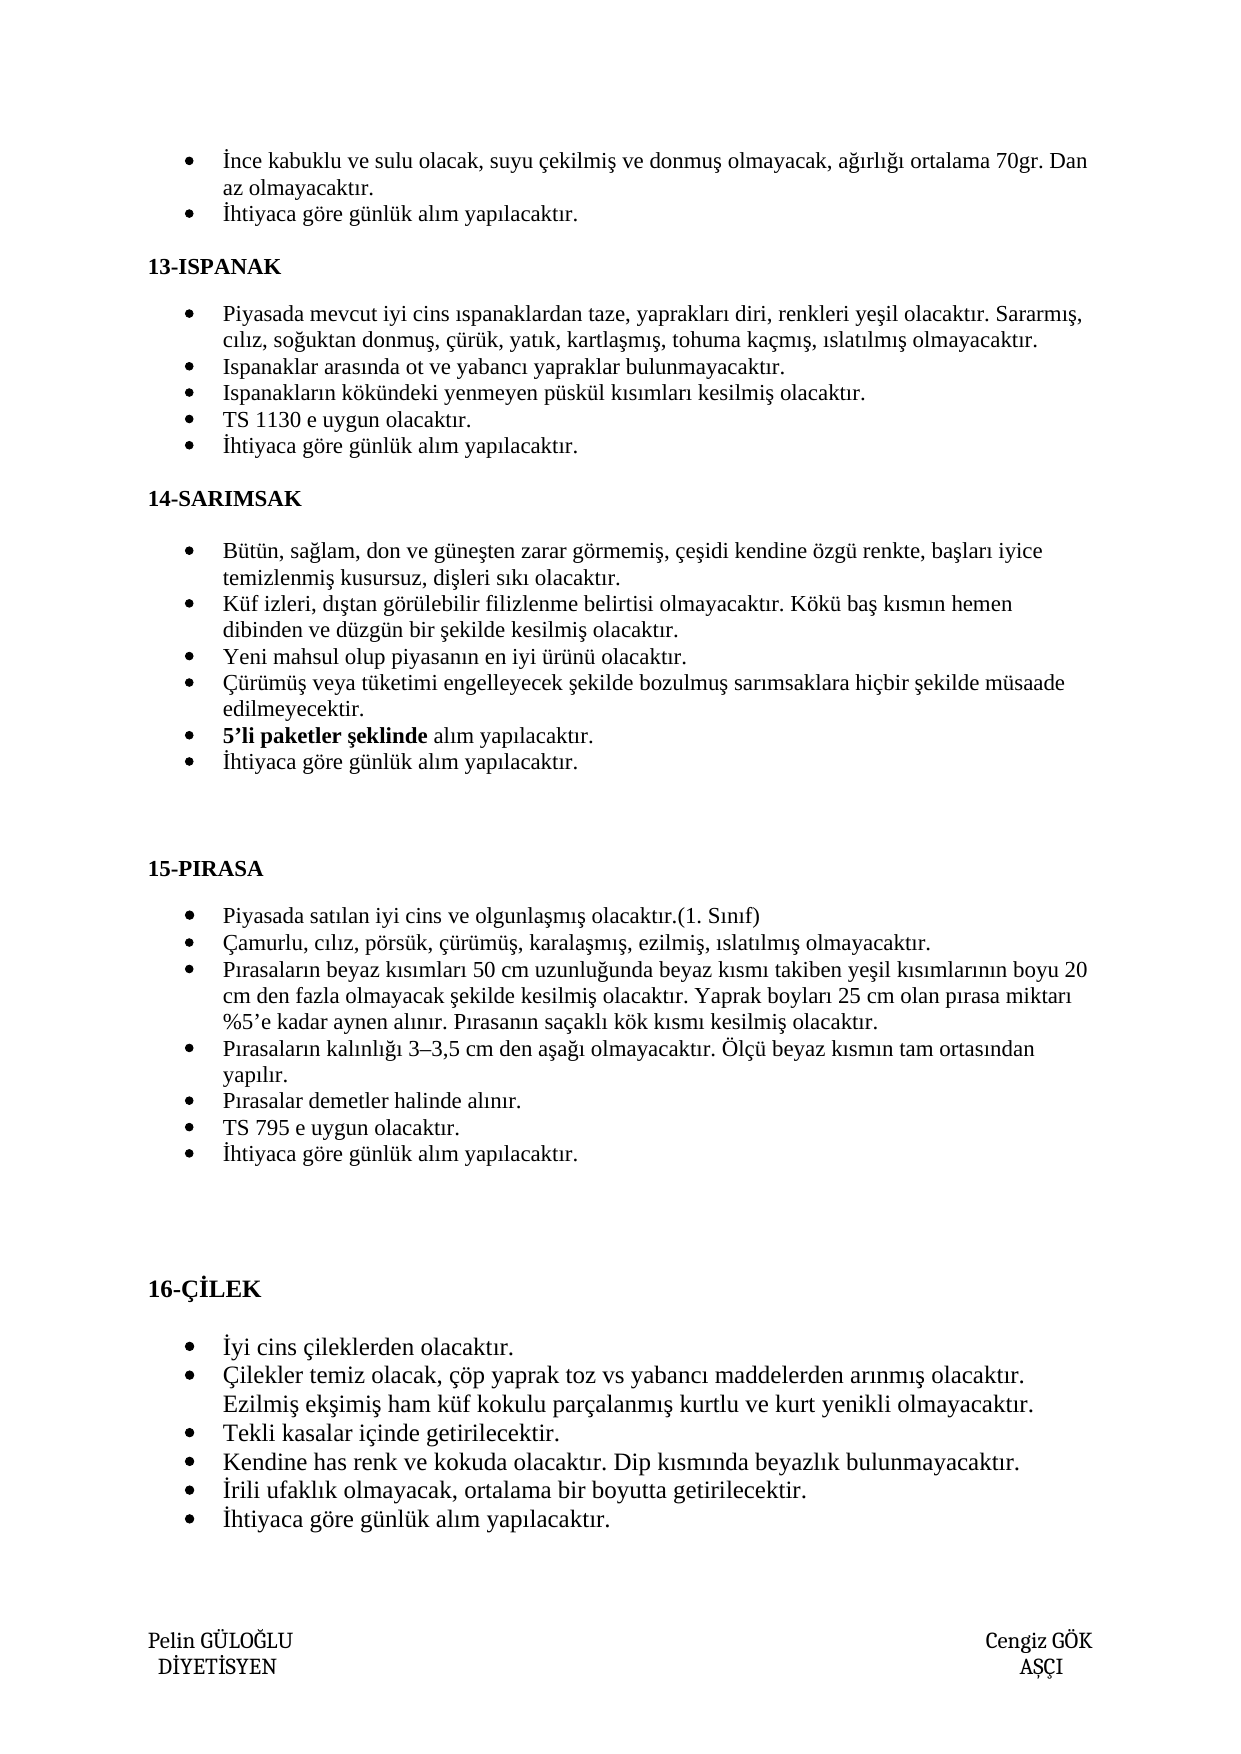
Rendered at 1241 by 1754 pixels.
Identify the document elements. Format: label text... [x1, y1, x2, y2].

list TS 795 e uygun olacaktır. [185, 1114, 1093, 1140]
list Yeni mahsul olup piyasanın en iyi ürünü olacaktır. [185, 643, 1093, 669]
list Pırasalar demetler halinde alınır. [185, 1087, 1093, 1114]
text 14-SARIMSAK [148, 485, 1093, 511]
text 13-ISPANAK [148, 253, 1093, 279]
list 5’li paketler şeklinde alım yapılacaktır. [185, 722, 1093, 748]
list Tekli kasalar içinde getirilecektir. [185, 1418, 1093, 1447]
list İrili ufaklık olmayacak, ortalama bir boyutta getirilecektir. [185, 1476, 1093, 1504]
list TS 1130 e uygun olacaktır. [185, 406, 1093, 432]
list Küf izleri, dıştan görülebilir filizlenme belirtisi olmayacaktır. Kökü baş kısmın hemen dibinden ve düzgün bir şekilde kesilmiş olacaktır. [185, 590, 1093, 643]
list İhtiyaca göre günlük alım yapılacaktır. [185, 200, 1093, 227]
list Piyasada satılan iyi cins ve olgunlaşmış olacaktır.(1. Sınıf) [185, 902, 1093, 929]
list İhtiyaca göre günlük alım yapılacaktır. [185, 1504, 1093, 1533]
list Ispanaklar arasında ot ve yabancı yapraklar bulunmayacaktır. [185, 353, 1093, 379]
list Çamurlu, cılız, pörsük, çürümüş, karalaşmış, ezilmiş, ıslatılmış olmayacaktır. [185, 929, 1093, 956]
list Piyasada mevcut iyi cins ıspanaklardan taze, yaprakları diri, renkleri yeşil olacaktır. Sararmış, cılız, soğuktan donmuş, çürük, yatık, kartlaşmış, tohuma kaçmış, ıslatılmış olmayacaktır. [185, 300, 1093, 353]
list Pırasaların kalınlığı 3–3,5 cm den aşağı olmayacaktır. Ölçü beyaz kısmın tam ortasından yapılır. [185, 1035, 1093, 1087]
list Kendine has renk ve kokuda olacaktır. Dip kısmında beyazlık bulunmayacaktır. [185, 1447, 1093, 1476]
list Çilekler temiz olacak, çöp yaprak toz vs yabancı maddelerden arınmış olacaktır. Ezilmiş ekşimiş ham küf kokulu parçalanmış kurtlu ve kurt yenikli olmayacaktır. [185, 1361, 1093, 1418]
list İyi cins çileklerden olacaktır. [185, 1332, 1093, 1361]
list Çürümüş veya tüketimi engelleyecek şekilde bozulmuş sarımsaklara hiçbir şekilde müsaade edilmeyecektir. [185, 669, 1093, 722]
text 15-PIRASA [148, 855, 1093, 882]
subtitle 16-ÇİLEK [148, 1274, 1093, 1303]
list İnce kabuklu ve sulu olacak, suyu çekilmiş ve donmuş olmayacak, ağırlığı ortalama 70gr. Dan az olmayacaktır. [185, 148, 1093, 200]
list Pırasaların beyaz kısımları 50 cm uzunluğunda beyaz kısmı takiben yeşil kısımlarının boyu 20 cm den fazla olmayacak şekilde kesilmiş olacaktır. Yaprak boyları 25 cm olan pırasa miktarı %5’e kadar aynen alınır. Pırasanın saçaklı kök kısmı kesilmiş olacaktır. [185, 956, 1093, 1035]
list Bütün, sağlam, don ve güneşten zarar görmemiş, çeşidi kendine özgü renkte, başları iyice temizlenmiş kusursuz, dişleri sıkı olacaktır. [185, 537, 1093, 590]
list İhtiyaca göre günlük alım yapılacaktır. [185, 748, 1093, 774]
list İhtiyaca göre günlük alım yapılacaktır. [185, 1140, 1093, 1166]
list İhtiyaca göre günlük alım yapılacaktır. [185, 432, 1093, 458]
list Ispanakların kökündeki yenmeyen püskül kısımları kesilmiş olacaktır. [185, 379, 1093, 406]
